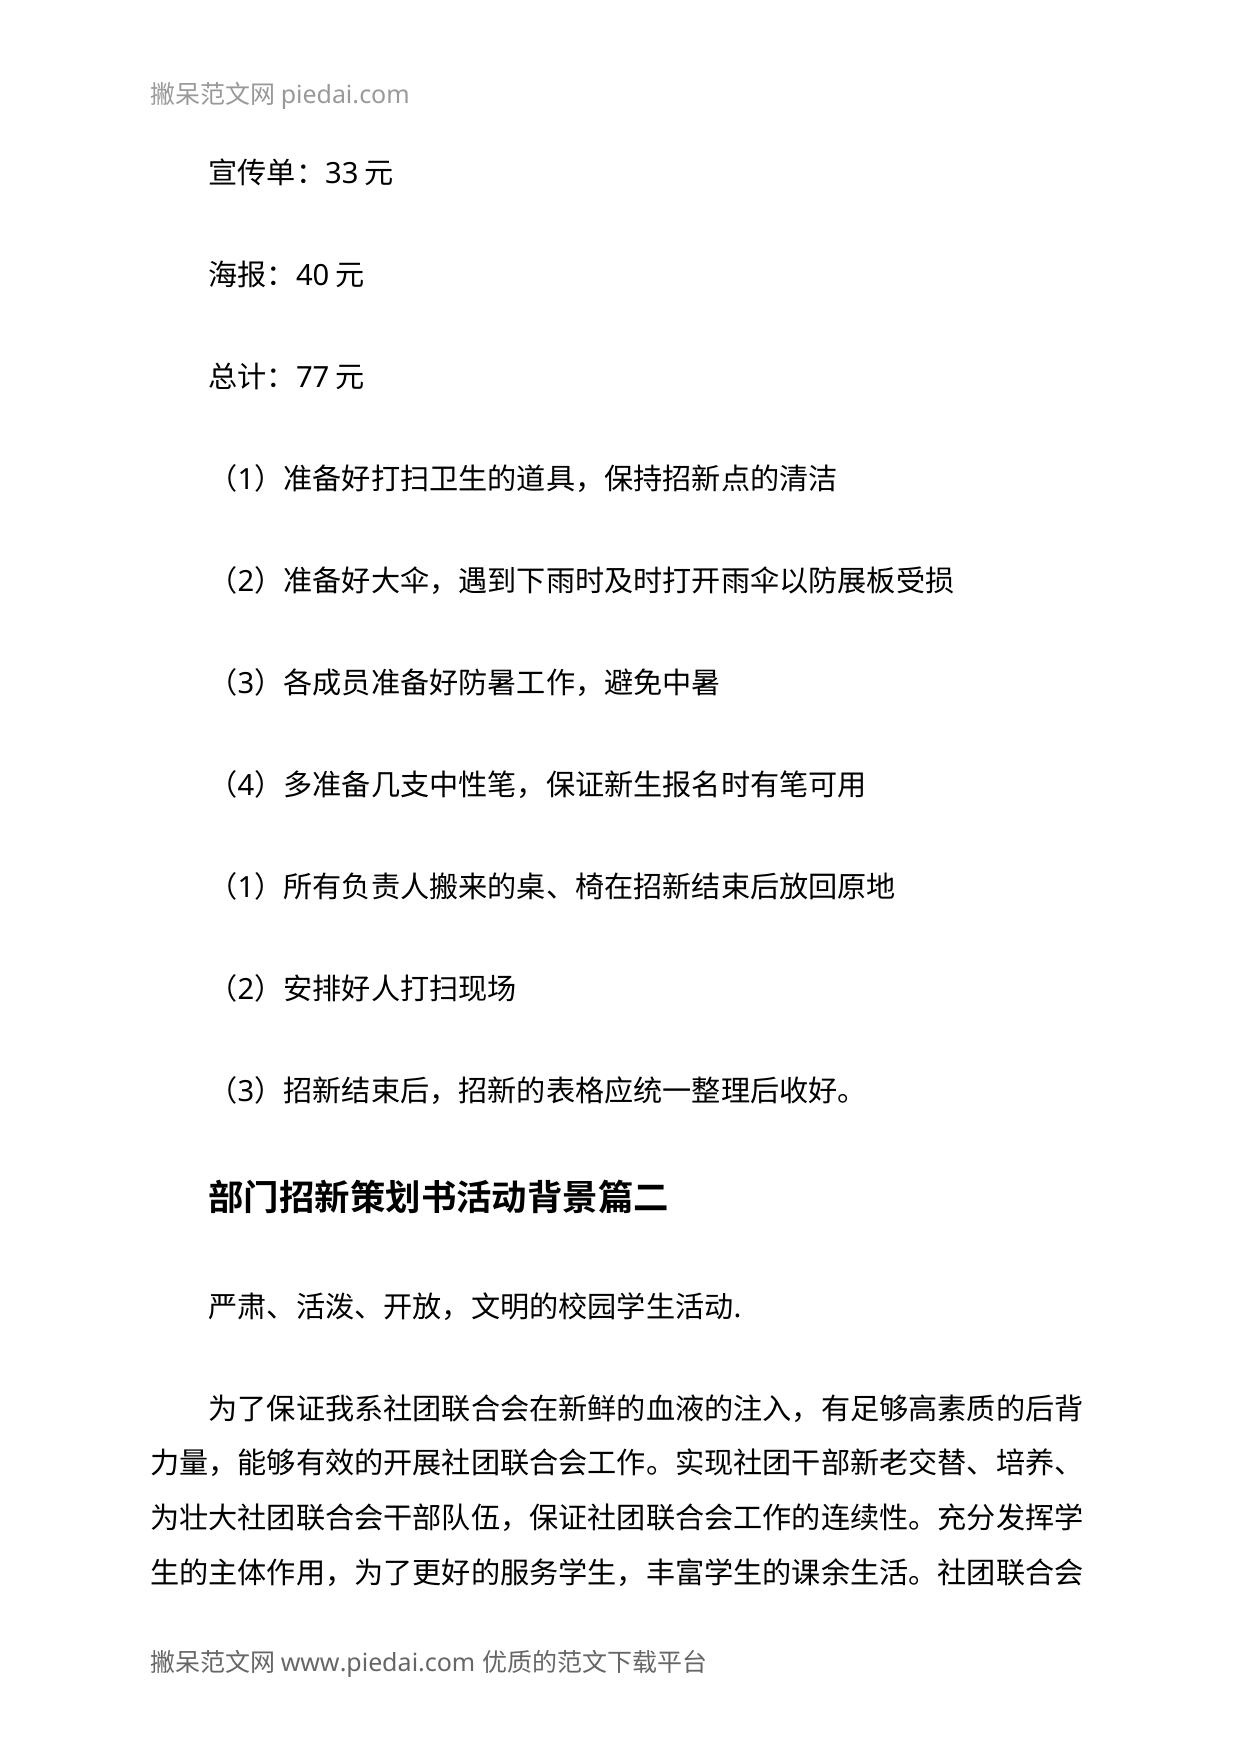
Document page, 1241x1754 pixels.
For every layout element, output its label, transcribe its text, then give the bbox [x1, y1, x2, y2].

text 严肃、活泼、开放，文明的校园学生活动. [150, 1283, 1090, 1326]
text （3）招新结束后，招新的表格应统一整理后收好。 [150, 1068, 1090, 1110]
text 宣传单：33元 [150, 150, 1090, 192]
text 总计：77元 [150, 354, 1090, 396]
text （4）多准备几支中性笔，保证新生报名时有笔可用 [150, 762, 1090, 804]
text （2）准备好大伞，遇到下雨时及时打开雨伞以防展板受损 [150, 558, 1090, 600]
text 部门招新策划书活动背景篇二 [150, 1170, 1090, 1221]
text （3）各成员准备好防暑工作，避免中暑 [150, 660, 1090, 702]
text （1）准备好打扫卫生的道具，保持招新点的清洁 [150, 456, 1090, 498]
text （2）安排好人打扫现场 [150, 966, 1090, 1008]
text 海报：40元 [150, 252, 1090, 294]
text （1）所有负责人搬来的桌、椅在招新结束后放回原地 [150, 864, 1090, 906]
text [150, 1385, 1090, 1592]
